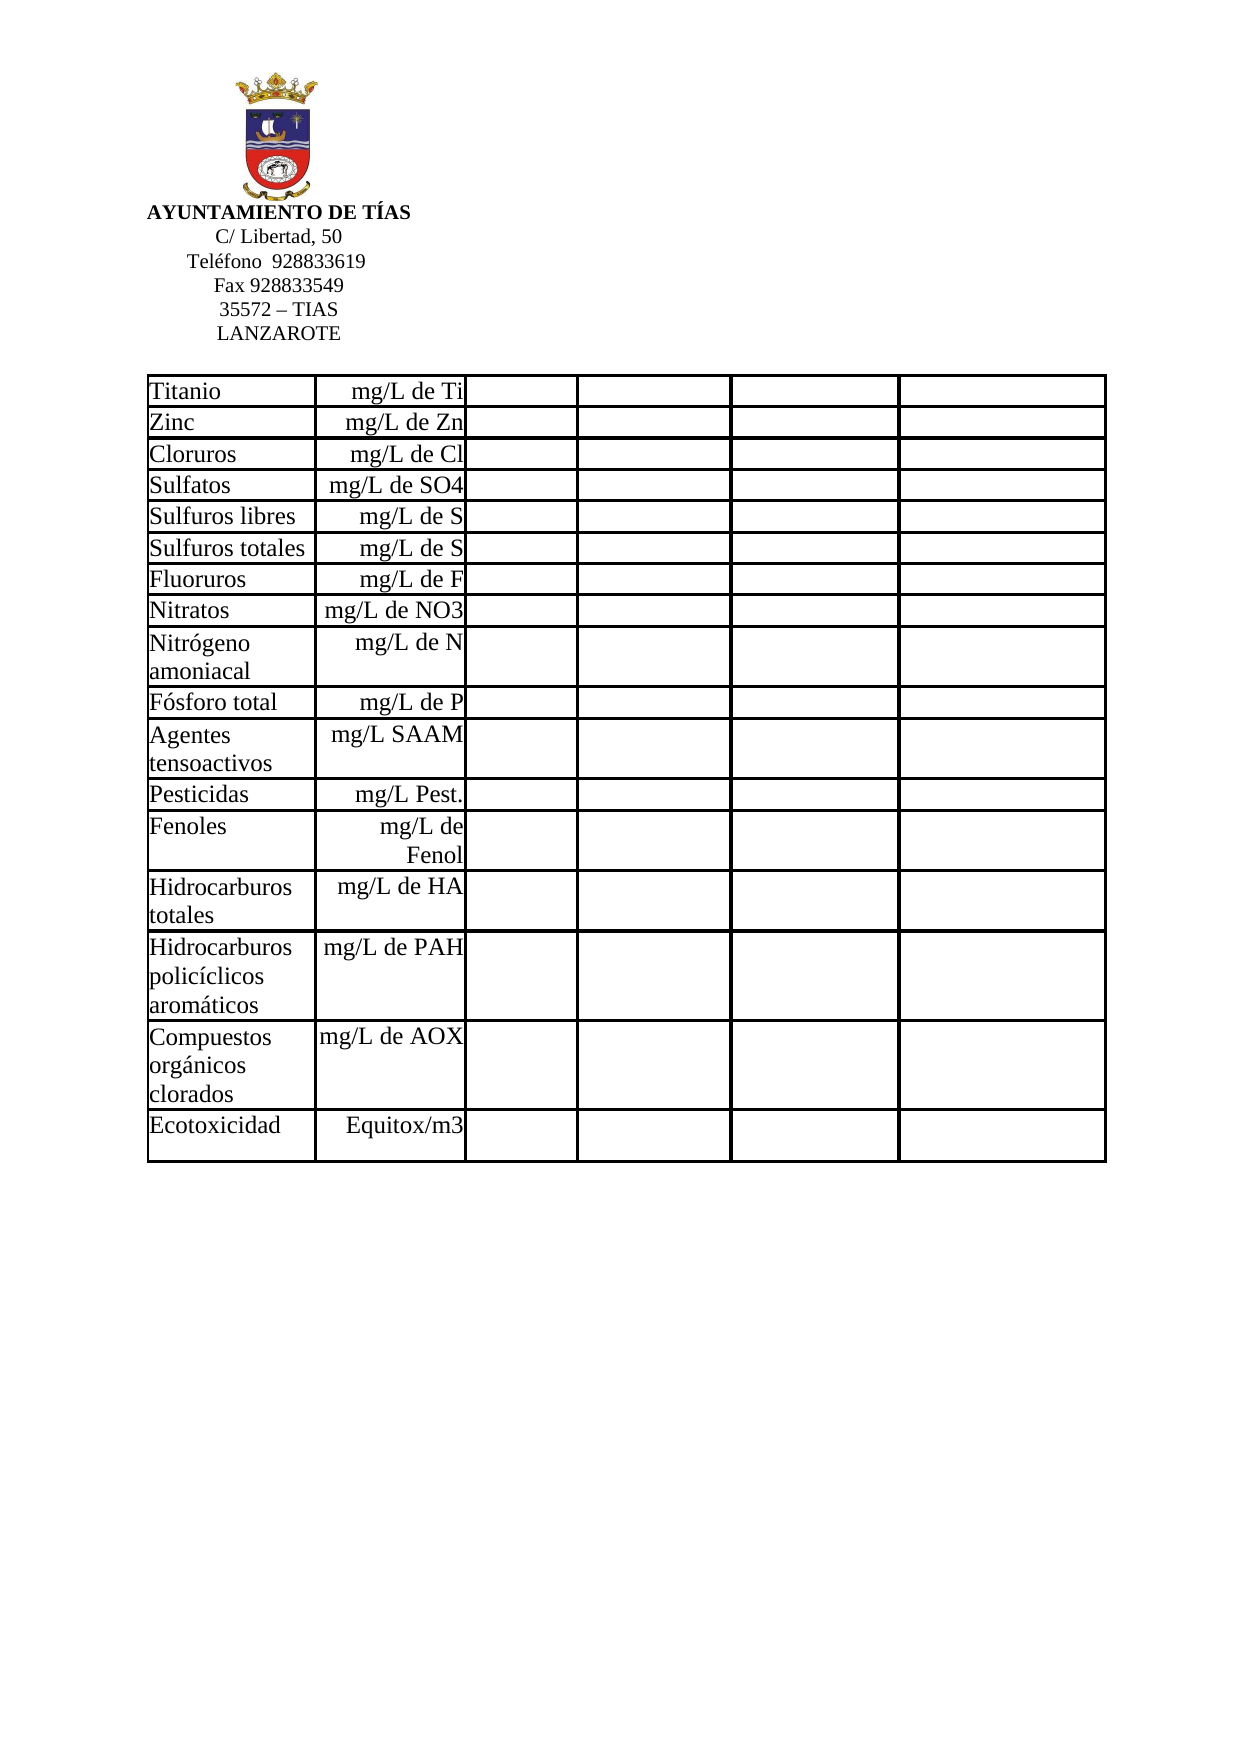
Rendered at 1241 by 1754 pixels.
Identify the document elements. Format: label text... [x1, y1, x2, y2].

table_cell [579, 720, 729, 777]
table_cell [901, 780, 1104, 808]
table_cell [467, 812, 576, 869]
table_cell [579, 1022, 729, 1108]
table_cell mg/L de NO3 [317, 596, 464, 624]
table_cell [901, 628, 1104, 685]
table_cell [579, 933, 729, 1019]
table_cell Compuestos orgánicos clorados [149, 1022, 314, 1108]
table_cell [467, 408, 576, 436]
table_cell [901, 408, 1104, 436]
table_cell [579, 471, 729, 499]
table_cell [733, 688, 897, 717]
table_cell [579, 1111, 729, 1160]
table_header mg/L de Ti [317, 377, 464, 405]
table_cell [901, 720, 1104, 777]
table_cell Pesticidas [149, 780, 314, 808]
table_cell [467, 565, 576, 593]
table_cell [733, 628, 897, 685]
table_cell mg/L de Zn [317, 408, 464, 436]
table_cell [733, 502, 897, 531]
table_cell mg/L de S [317, 534, 464, 562]
table_cell [467, 440, 576, 468]
table_cell [467, 534, 576, 562]
table_cell Nitrógeno amoniacal [149, 628, 314, 685]
table_cell mg/L de SO4 [317, 471, 464, 499]
table_cell [733, 720, 897, 777]
table_cell mg/L de PAH [317, 933, 464, 1019]
table_cell [579, 688, 729, 717]
table_cell Equitox/m3 [317, 1111, 464, 1160]
table_cell [901, 565, 1104, 593]
table_cell [579, 812, 729, 869]
table_cell Fósforo total [149, 688, 314, 717]
table_cell [467, 720, 576, 777]
table_cell [901, 1111, 1104, 1160]
table_cell [901, 502, 1104, 531]
table_cell Sulfuros totales [149, 534, 314, 562]
table_cell [579, 780, 729, 808]
table_cell mg/L de AOX [317, 1022, 464, 1108]
table_cell Sulfuros libres [149, 502, 314, 531]
table_cell [467, 688, 576, 717]
table_cell [467, 933, 576, 1019]
table_cell mg/L de F [317, 565, 464, 593]
table_cell [901, 534, 1104, 562]
table_cell Nitratos [149, 596, 314, 624]
table_cell [733, 933, 897, 1019]
table_cell Ecotoxicidad [149, 1111, 314, 1160]
table_cell [579, 596, 729, 624]
table_cell [579, 408, 729, 436]
table_cell [579, 628, 729, 685]
table_cell [733, 780, 897, 808]
table_cell [579, 872, 729, 929]
table_cell [733, 440, 897, 468]
table_cell Hidrocarburos policíclicos aromáticos [149, 933, 314, 1019]
table_cell mg/L de HA [317, 872, 464, 929]
table_cell [901, 688, 1104, 717]
table_cell [901, 812, 1104, 869]
table_cell Hidrocarburos totales [149, 872, 314, 929]
table_cell [467, 1022, 576, 1108]
table_cell mg/L de S [317, 502, 464, 531]
table_cell Fluoruros [149, 565, 314, 593]
table_cell [733, 565, 897, 593]
table_cell [579, 502, 729, 531]
table_cell mg/L de Fenol [317, 812, 464, 869]
table_cell [467, 471, 576, 499]
picture [235, 72, 318, 201]
table_cell [467, 1111, 576, 1160]
table_cell mg/L de Cl [317, 440, 464, 468]
table_header Titanio [149, 377, 314, 405]
table_cell Agentes tensoactivos [149, 720, 314, 777]
table_cell [467, 596, 576, 624]
table_cell mg/L Pest. [317, 780, 464, 808]
table_cell [901, 440, 1104, 468]
table_cell mg/L SAAM [317, 720, 464, 777]
table_cell [733, 1022, 897, 1108]
table_cell [733, 471, 897, 499]
table_cell [579, 440, 729, 468]
table_cell Cloruros [149, 440, 314, 468]
table_cell mg/L de P [317, 688, 464, 717]
table_cell [467, 872, 576, 929]
table_cell [733, 408, 897, 436]
table_header [733, 377, 897, 405]
table_cell [733, 872, 897, 929]
table_cell [901, 596, 1104, 624]
table_cell [733, 1111, 897, 1160]
table_cell [733, 596, 897, 624]
table_cell [467, 780, 576, 808]
table_cell [901, 471, 1104, 499]
table_cell mg/L de N [317, 628, 464, 685]
table_cell Fenoles [149, 812, 314, 869]
table_cell [901, 1022, 1104, 1108]
table_header [467, 377, 576, 405]
table_cell [901, 933, 1104, 1019]
table_cell Sulfatos [149, 471, 314, 499]
table_cell [467, 628, 576, 685]
table_cell [579, 565, 729, 593]
table_cell [579, 534, 729, 562]
table_cell [733, 812, 897, 869]
table_cell Zinc [149, 408, 314, 436]
table_cell [901, 872, 1104, 929]
table_header [901, 377, 1104, 405]
table_cell [467, 502, 576, 531]
table_header [579, 377, 729, 405]
table_cell [733, 534, 897, 562]
